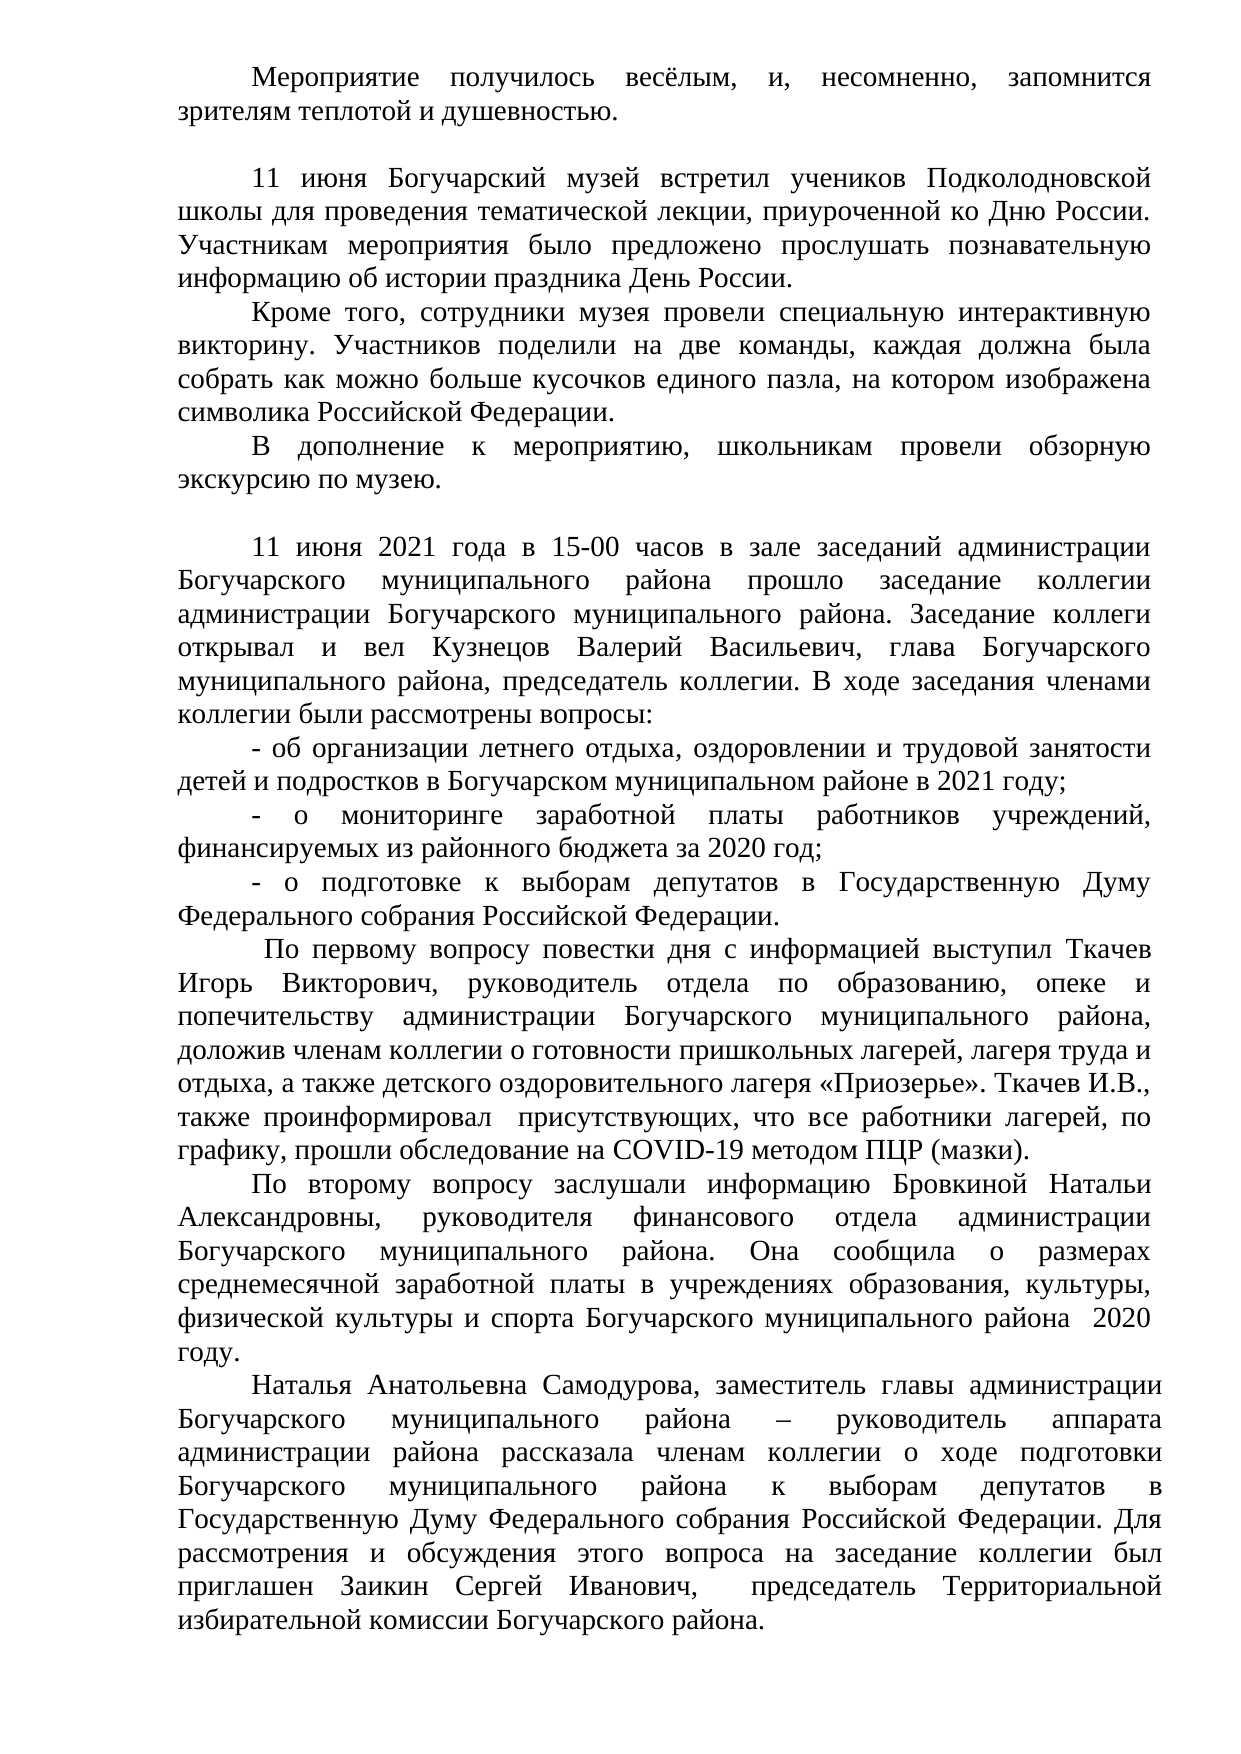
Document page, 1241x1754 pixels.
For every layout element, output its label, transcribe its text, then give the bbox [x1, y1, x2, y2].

text По первому вопросу повестки дня с информацией выступил Ткачев Игорь Викторович, руководитель отдела по образованию, опеке и попечительству администрации Богучарского муниципального района, доложив членам коллегии о готовности пришкольных лагерей, лагеря труда и отдыха, а также детского оздоровительного лагеря «Приозерье». Ткачев И.В., также проинформировал присутствующих, что все работники лагерей, по графику, прошли обследование на COVID-19 методом ПЦР (мазки). [177, 931, 1152, 1166]
text 11 июня 2021 года в 15-00 часов в зале заседаний администрации Богучарского муниципального района прошло заседание коллегии администрации Богучарского муниципального района. Заседание коллеги открывал и вел Кузнецов Валерий Васильевич, глава Богучарского муниципального района, председатель коллегии. В ходе заседания членами коллегии были рассмотрены вопросы: [177, 529, 1152, 730]
text 11 июня Богучарский музей встретил учеников Подколодновской школы для проведения тематической лекции, приуроченной ко Дню России. Участникам мероприятия было предложено прослушать познавательную информацию об истории праздника День России. [177, 160, 1152, 294]
text Наталья Анатольевна Самодурова, заместитель главы администрации Богучарского муниципального района – руководитель аппарата администрации района рассказала членам коллегии о ходе подготовки Богучарского муниципального района к выборам депутатов в Государственную Думу Федерального собрания Российской Федерации. Для рассмотрения и обсуждения этого вопроса на заседание коллегии был приглашен Заикин Сергей Иванович, председатель Территориальной избирательной комиссии Богучарского района. [177, 1367, 1163, 1636]
text Мероприятие получилось весёлым, и, несомненно, запомнится зрителям теплотой и душевностью. [177, 59, 1152, 126]
text В дополнение к мероприятию, школьникам провели обзорную экскурсию по музею. [177, 428, 1152, 495]
text Кроме того, сотрудники музея провели специальную интерактивную викторину. Участников поделили на две команды, каждая должна была собрать как можно больше кусочков единого пазла, на котором изображена символика Российской Федерации. [177, 294, 1152, 428]
text - о подготовке к выборам депутатов в Государственную Думу Федерального собрания Российской Федерации. [177, 864, 1152, 931]
text - о мониторинге заработной платы работников учреждений, финансируемых из районного бюджета за 2020 год; [177, 797, 1152, 864]
text По второму вопросу заслушали информацию Бровкиной Натальи Александровны, руководителя финансового отдела администрации Богучарского муниципального района. Она сообщила о размерах среднемесячной заработной платы в учреждениях образования, культуры, физической культуры и спорта Богучарского муниципального района 2020 году. [177, 1166, 1152, 1367]
text - об организации летнего отдыха, оздоровлении и трудовой занятости детей и подростков в Богучарском муниципальном районе в 2021 году; [177, 730, 1152, 797]
